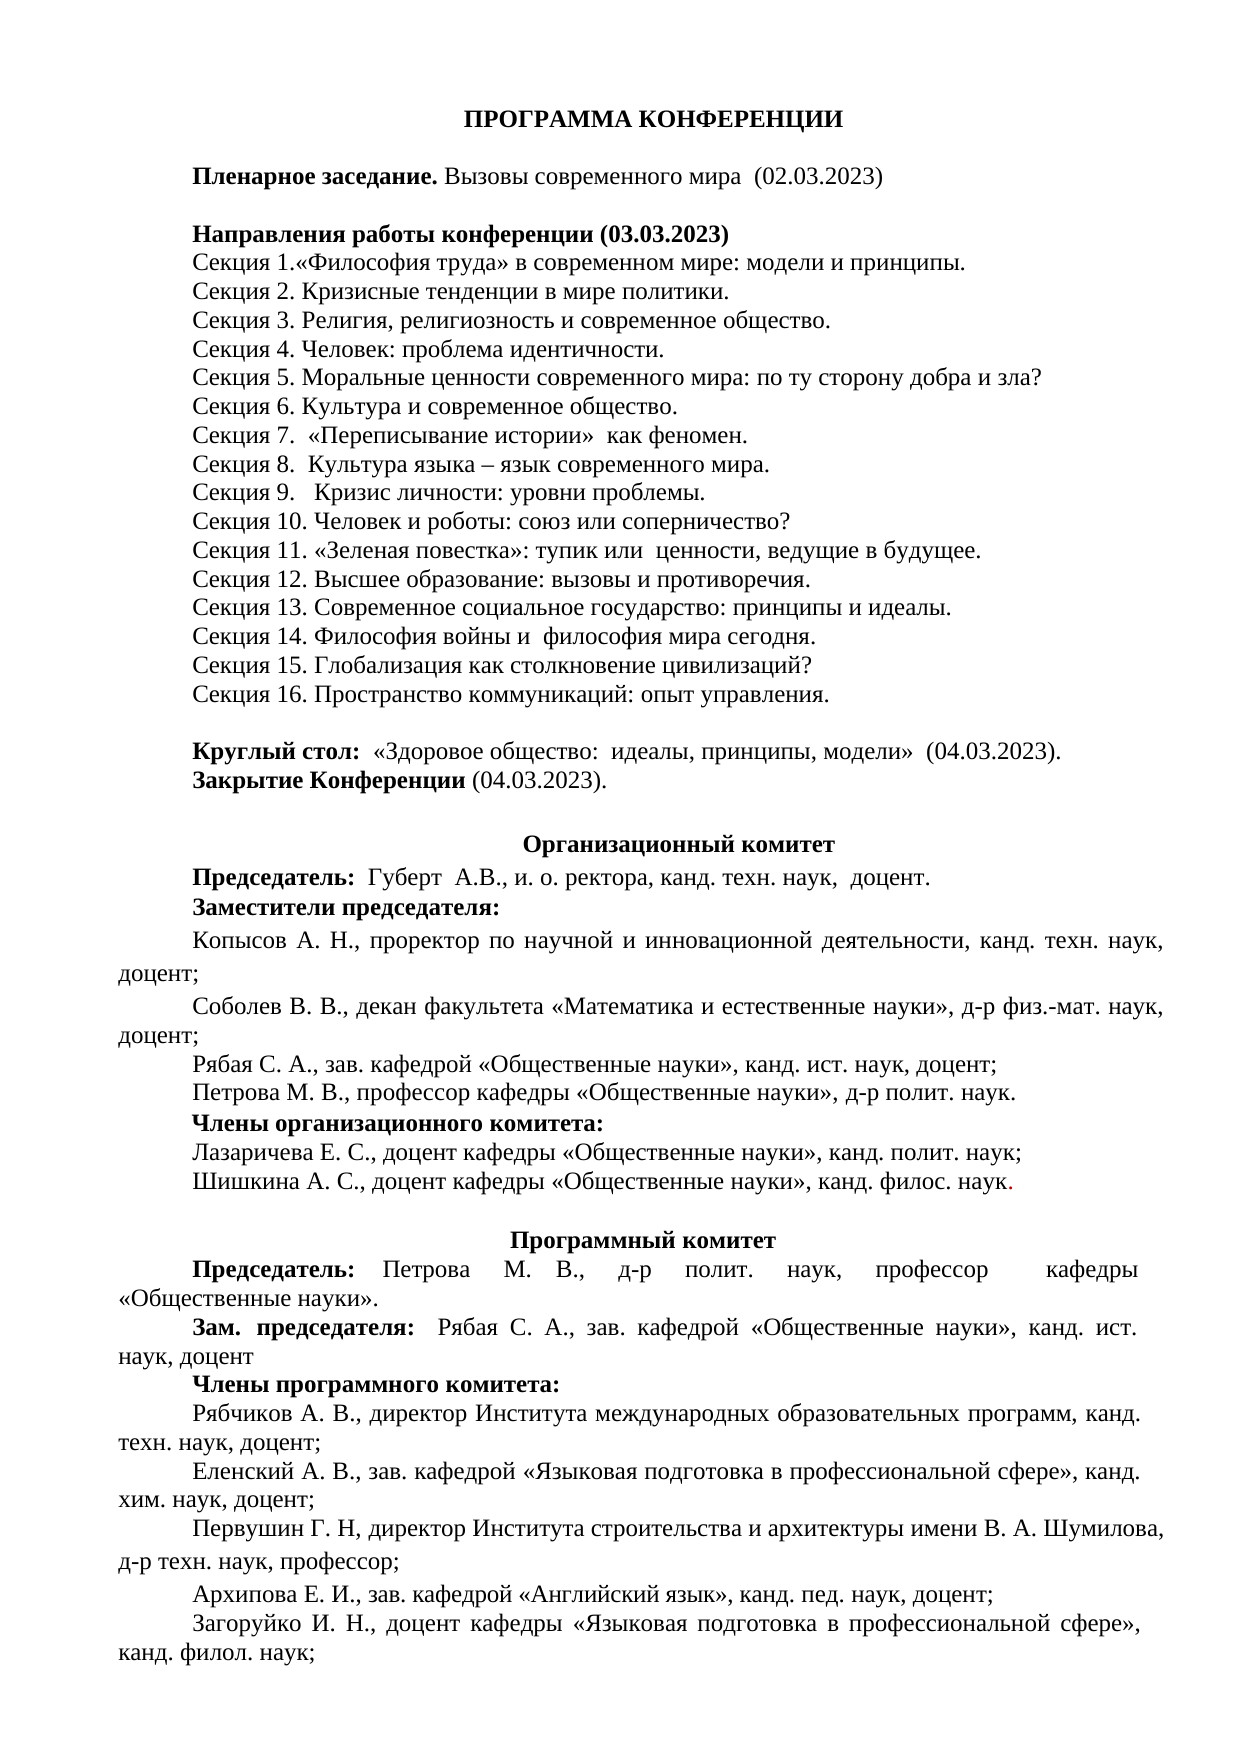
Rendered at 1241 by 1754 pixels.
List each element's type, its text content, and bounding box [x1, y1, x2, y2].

text Секция 7. «Переписывание истории» как феномен. [118, 420, 1165, 449]
text Еленский А. В., зав. кафедрой «Языковая подготовка в профессиональной сфере», канд. хим. наук, доцент; [118, 1456, 1142, 1513]
text Секция 16. Пространство коммуникаций: опыт управления. [118, 679, 1165, 707]
text Секция 10. Человек и роботы: союз или соперничество? [118, 506, 1165, 535]
text Программный комитет [118, 1224, 1094, 1254]
text Секция 11. «Зеленая повестка»: тупик или ценности, ведущие в будущее. [118, 535, 1165, 564]
text Члены программного комитета: [118, 1369, 1139, 1398]
text Шишкина А. С., доцент кафедры «Общественные науки», канд. филос. наук. [118, 1166, 1165, 1194]
text Рябчиков А. В., директор Института международных образовательных программ, канд. техн. наук, доцент; [118, 1398, 1142, 1456]
text Загоруйко И. Н., доцент кафедры «Языковая подготовка в профессиональной сфере», канд. филол. наук; [118, 1608, 1142, 1666]
text Секция 4. Человек: проблема идентичности. [118, 334, 1165, 362]
text Секция 2. Кризисные тенденции в мире политики. [118, 276, 1165, 305]
text Секция 12. Высшее образование: вызовы и противоречия. [118, 564, 1165, 592]
text Рябая С. А., зав. кафедрой «Общественные науки», канд. ист. наук, доцент; [118, 1049, 1165, 1077]
text Первушин Г. Н, директор Института строительства и архитектуры имени В. А. Шумилова, д-р техн. наук, профессор; [118, 1513, 1165, 1575]
text Секция 3. Религия, религиозность и современное общество. [118, 305, 1165, 334]
text Соболев В. В., декан факультета «Математика и естественные науки», д-р физ.-мат. наук, доцент; [118, 991, 1165, 1049]
text Лазаричева Е. С., доцент кафедры «Общественные науки», канд. полит. наук; [118, 1137, 1141, 1166]
text Копысов А. Н., проректор по научной и инновационной деятельности, канд. техн. наук, доцент; [118, 925, 1165, 987]
text Зам. председателя: Рябая С. А., зав. кафедрой «Общественные науки», канд. ист. наук, доцент [118, 1312, 1139, 1369]
text Круглый стол: «Здоровое общество: идеалы, принципы, модели» (04.03.2023). [118, 736, 1165, 765]
text Члены организационного комитета: [141, 1106, 1165, 1137]
text Заместители председателя: [118, 892, 1165, 921]
text Секция 8. Культура языка – язык современного мира. [118, 449, 1165, 477]
text Пленарное заседание. Вызовы современного мира (02.03.2023) [118, 161, 1165, 190]
text Организационный комитет [118, 829, 1165, 858]
text Направления работы конференции (03.03.2023) [118, 219, 1165, 247]
text ПРОГРАММА КОНФЕРЕНЦИИ [141, 104, 1142, 132]
text Секция 13. Современное социальное государство: принципы и идеалы. [118, 592, 1165, 621]
text Председатель: Петрова М. В., д-р полит. наук, профессор кафедры «Общественные науки». [118, 1254, 1139, 1312]
text Председатель: Губерт А.В., и. о. ректора, канд. техн. наук, доцент. [118, 862, 1165, 891]
text Закрытие Конференции (04.03.2023). [118, 765, 1165, 794]
text Архипова Е. И., зав. кафедрой «Английский язык», канд. пед. наук, доцент; [118, 1579, 1165, 1608]
text Секция 5. Моральные ценности современного мира: по ту сторону добра и зла? [118, 362, 1165, 391]
text Петрова М. В., профессор кафедры «Общественные науки», д-р полит. наук. [118, 1077, 1165, 1106]
text Секция 1.«Философия труда» в современном мире: модели и принципы. [118, 247, 1165, 276]
text Секция 9. Кризис личности: уровни проблемы. [118, 477, 1165, 506]
text Секция 14. Философия войны и философия мира сегодня. [118, 621, 1165, 650]
text Секция 15. Глобализация как столкновение цивилизаций? [118, 650, 1165, 679]
text Секция 6. Культура и современное общество. [118, 391, 1165, 420]
